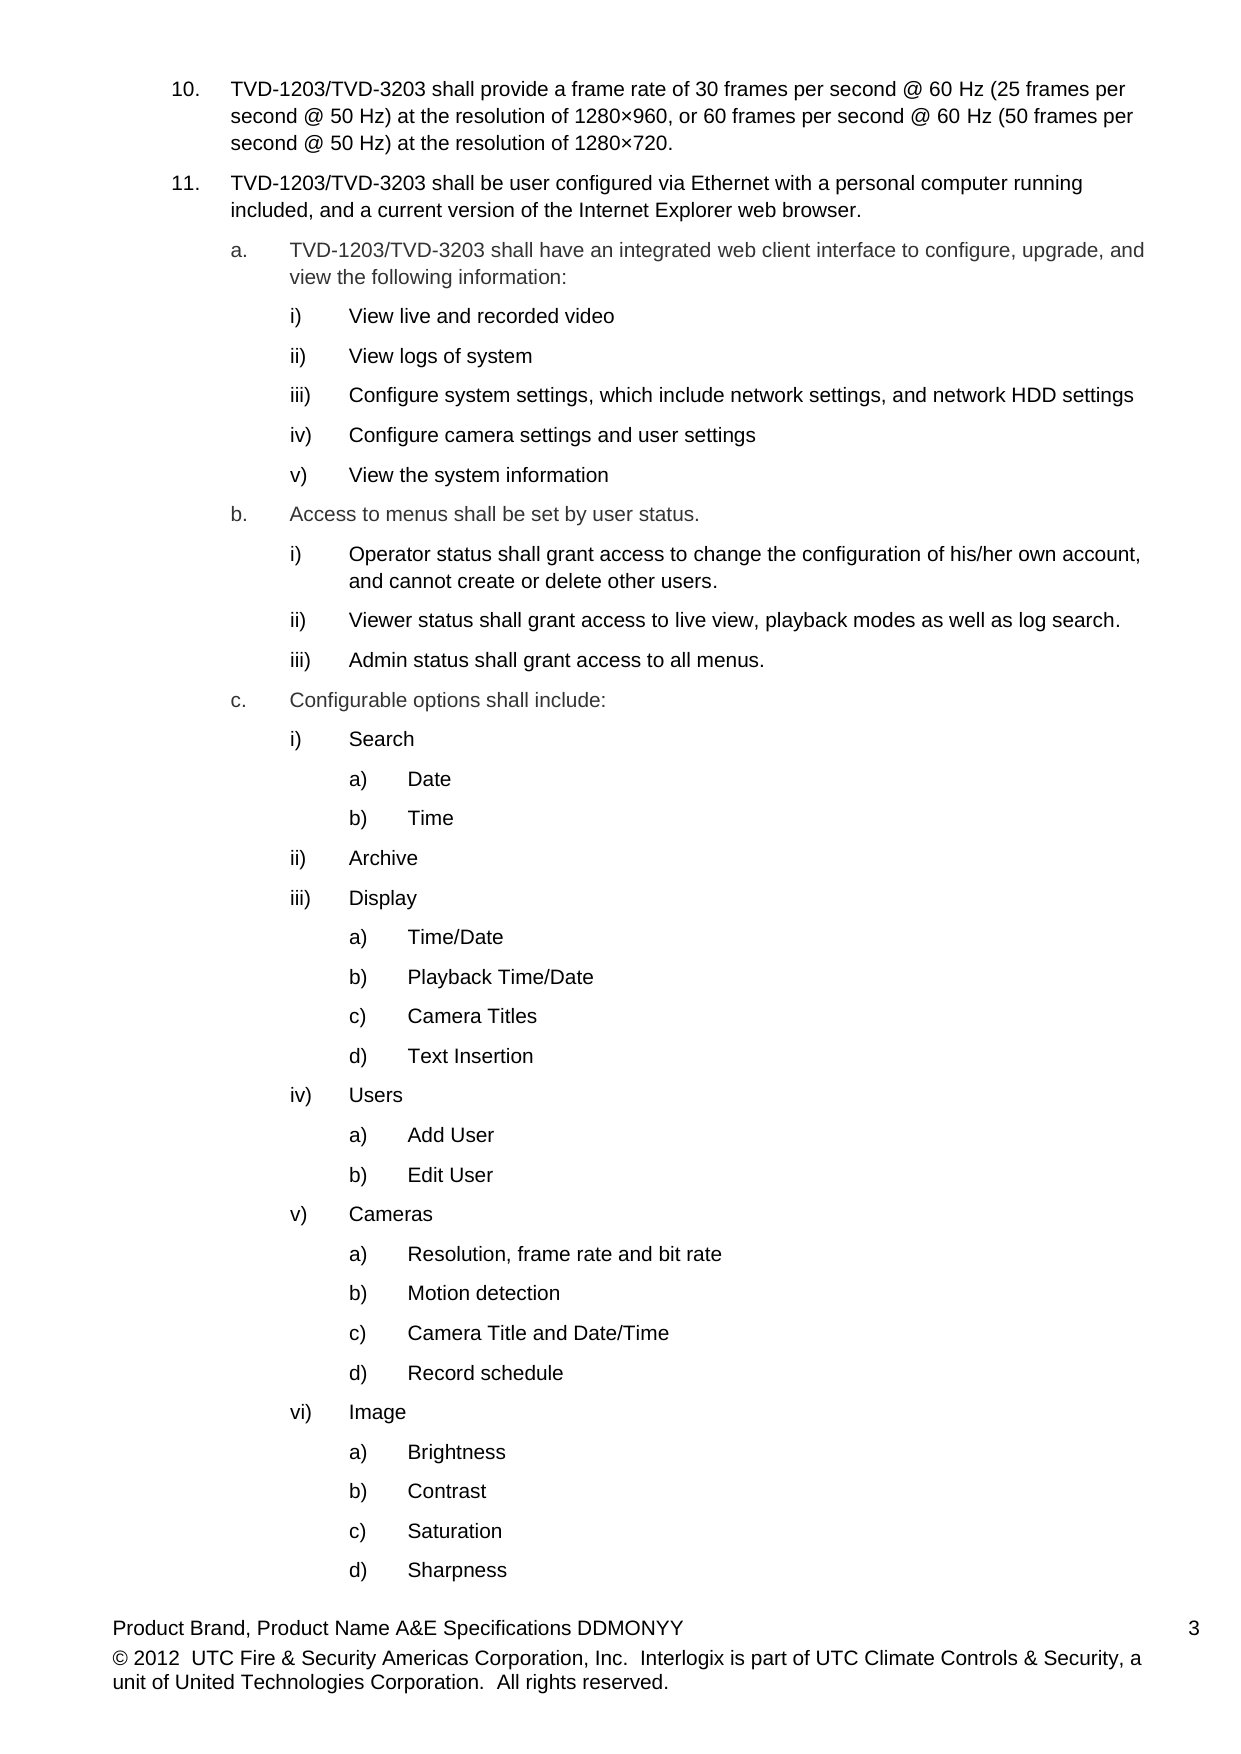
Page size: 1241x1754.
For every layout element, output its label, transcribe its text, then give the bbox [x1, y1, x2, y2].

subtitle Brightness [349, 1437, 1165, 1464]
subtitle View live and recorded video [290, 302, 1165, 329]
subtitle View logs of system [290, 342, 1165, 369]
subtitle Access to menus shall be set by user status. [230, 500, 1165, 527]
subtitle Display [290, 883, 1165, 910]
subtitle Contrast [349, 1477, 1165, 1504]
subtitle Time [349, 804, 1165, 831]
subtitle TVD-1203/TVD-3203 shall provide a frame rate of 30 frames per second @ 60 Hz (25 frames per second @ 50 Hz) at the resolution of 1280×960, or 60 frames per second @ 60 Hz (50 frames per second @ 50 Hz) at the resolution of 1280×720. [171, 75, 1165, 156]
subtitle Motion detection [349, 1279, 1165, 1306]
subtitle Viewer status shall grant access to live view, playback modes as well as log search. [290, 606, 1165, 633]
subtitle Archive [290, 844, 1165, 871]
subtitle Search [290, 725, 1165, 752]
subtitle Operator status shall grant access to change the configuration of his/her own account, and cannot create or delete other users. [290, 539, 1165, 594]
subtitle Configurable options shall include: [230, 685, 1165, 712]
subtitle Admin status shall grant access to all menus. [290, 646, 1165, 673]
subtitle Users [290, 1081, 1165, 1108]
subtitle Configure camera settings and user settings [290, 421, 1165, 448]
subtitle Time/Date [349, 923, 1165, 950]
subtitle Playback Time/Date [349, 962, 1165, 989]
subtitle Edit User [349, 1160, 1165, 1187]
subtitle Resolution, frame rate and bit rate [349, 1239, 1165, 1267]
subtitle View the system information [290, 460, 1165, 487]
subtitle TVD-1203/TVD-3203 shall have an integrated web client interface to configure, upgrade, and view the following information: [230, 235, 1165, 289]
subtitle Cameras [290, 1200, 1165, 1227]
subtitle Saturation [349, 1517, 1165, 1544]
subtitle Record schedule [349, 1358, 1165, 1385]
subtitle Add User [349, 1121, 1165, 1148]
subtitle TVD-1203/TVD-3203 shall be user configured via Ethernet with a personal computer running included, and a current version of the Internet Explorer web browser. [171, 169, 1165, 223]
subtitle Date [349, 764, 1165, 792]
subtitle Text Insertion [349, 1042, 1165, 1069]
subtitle Image [290, 1398, 1165, 1425]
subtitle Sharpness [349, 1556, 1165, 1583]
subtitle Camera Titles [349, 1002, 1165, 1029]
subtitle Camera Title and Date/Time [349, 1319, 1165, 1346]
subtitle Configure system settings, which include network settings, and network HDD settings [290, 381, 1165, 408]
